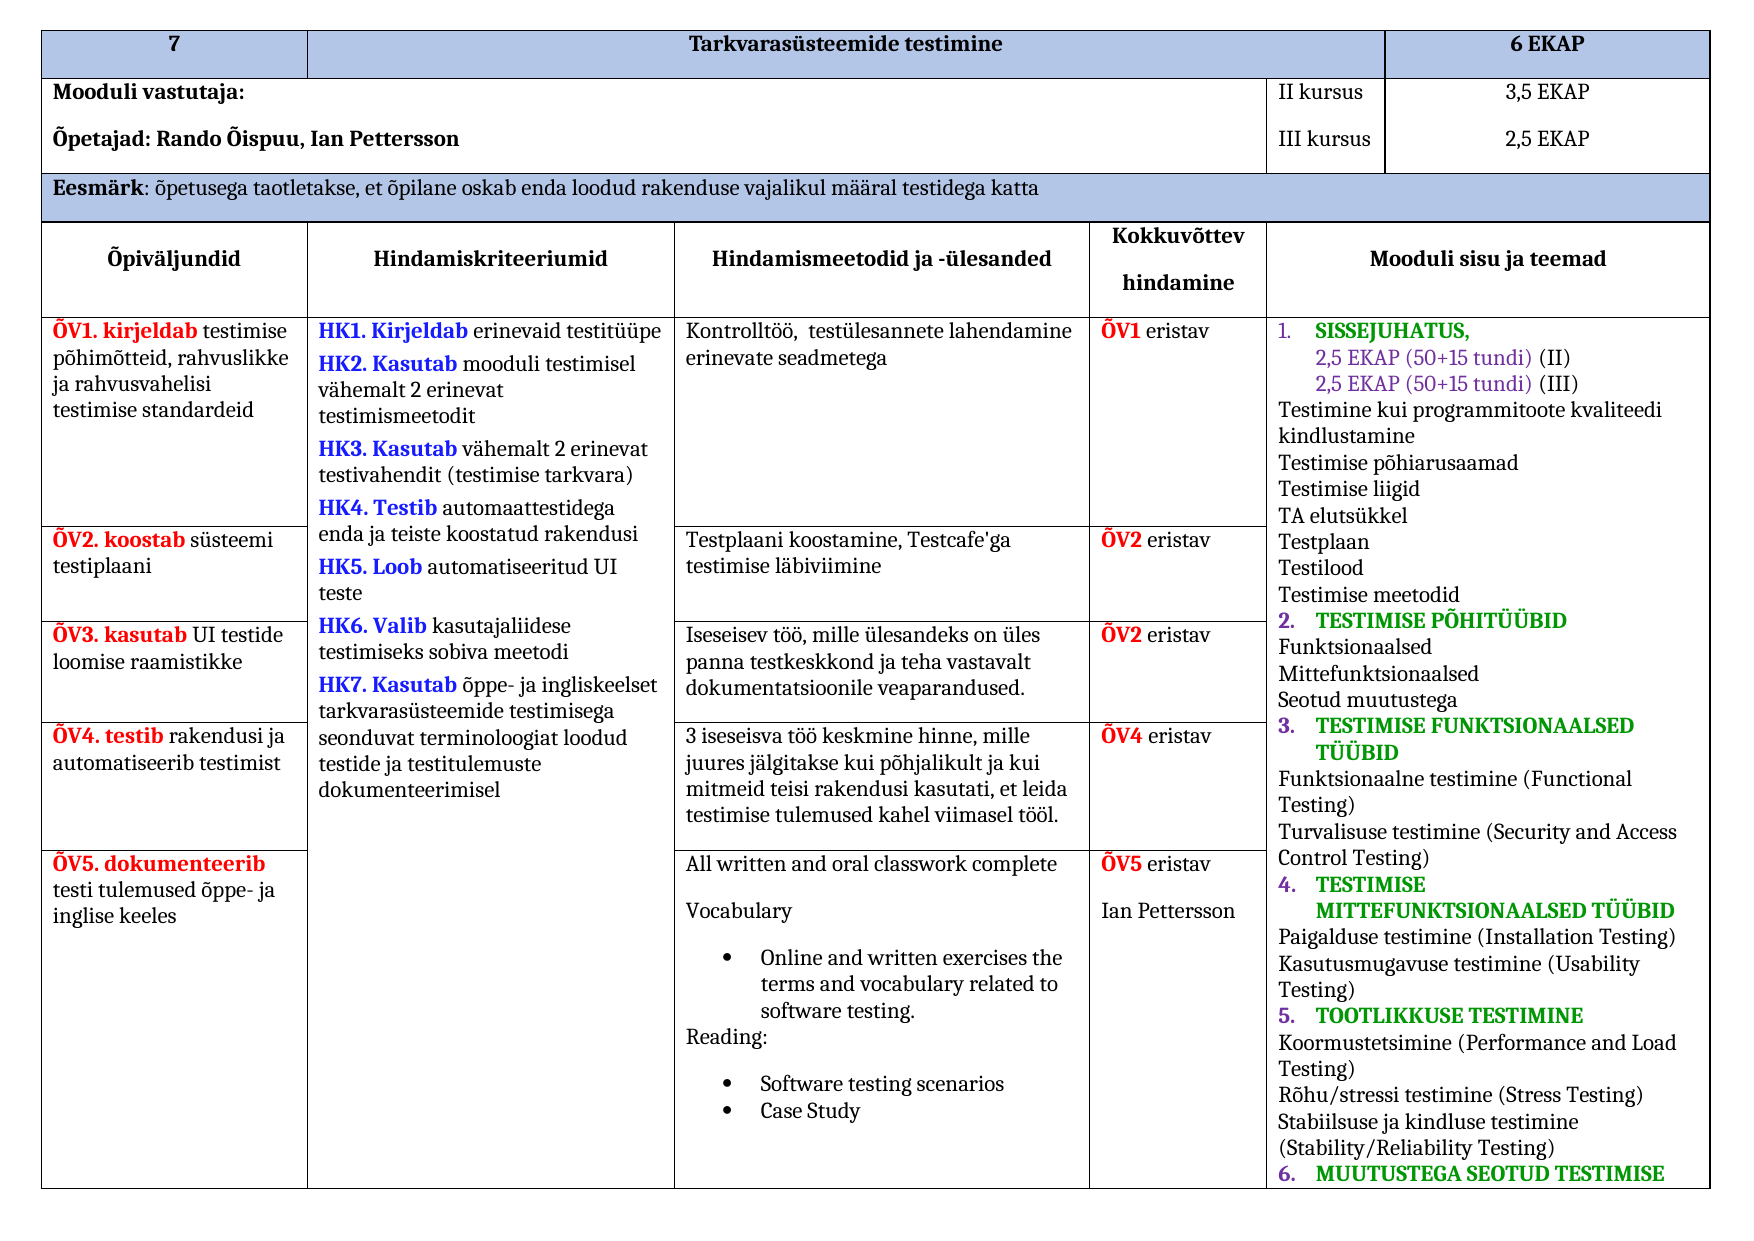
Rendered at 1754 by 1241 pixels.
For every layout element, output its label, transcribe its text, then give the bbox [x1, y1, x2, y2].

table_cell Iseseisev töö, mille ülesandeks on üles panna testkeskkond ja teha vastavalt dokumentatsioonile veaparandused. [675, 622, 1089, 722]
table_cell Õpiväljundid [42, 223, 307, 317]
table_cell ÕV1. kirjeldab testimise põhimõtteid, rahvuslikke ja rahvusvahelisi testimise standardeid [42, 318, 307, 526]
table_cell Hindamismeetodid ja -ülesanded [675, 223, 1089, 317]
table_cell SISSEJUHATUS, 2,5 EKAP (50+15 tundi) (II) 2,5 EKAP (50+15 tundi) (III) Testimine kui programmitoote kvaliteedi kindlustamine Testimise põhiarusaamad Testimise liigid TA elutsükkel Testplaan Testilood Testimise meetodid TESTIMISE PÕHITÜÜBID Funktsionaalsed Mittefunktsionaalsed Seotud muutustega TESTIMISE FUNKTSIONAALSED TÜÜBID Funktsionaalne testimine (Functional Testing) Turvalisuse testimine (Security and Access Control Testing) TESTIMISE MITTEFUNKTSIONAALSED TÜÜBID Paigalduse testimine (Installation Testing) Kasutusmugavuse testimine (Usability Testing) TOOTLIKKUSE TESTIMINE Koormustetsimine (Performance and Load Testing) Rõhu/stressi testimine (Stress Testing) Stabiilsuse ja kindluse testimine (Stability/Reliability Testing) MUUTUSTEGA SEOTUD TESTIMISE TÜÜBID Suitsu testimine (Smoke Testing) Koostamise testimine (Build Verification Test) Sanitaarne testimine või kooskõlastus/paranduse kontroll (Sanity Testing) Testide valiku kriteeriumid Testimise automatiseerimine Testimise programmide ülevaade Moodul testimine Dokumentide planeerimine INGLISE KEEL 1 EKAP (20+6 tundi) Ian Pettersson (II) 1 EKAP (20+6 tundi) Ian Pettersson (III) Terminology and vocabulary related to software testing Different scenarios in software testing [1267, 318, 1709, 1188]
table_cell Eesmärk: õpetusega taotletakse, et õpilane oskab enda loodud rakenduse vajalikul määral testidega katta [42, 174, 1709, 221]
table_header 7 [42, 31, 307, 78]
table_cell ÕV2 eristav [1090, 622, 1266, 722]
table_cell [1090, 851, 1266, 1188]
table_cell ÕV2 eristav [1090, 527, 1266, 621]
table_cell Mooduli vastutaja: Õpetajad: Rando Õispuu, Ian Pettersson [42, 79, 1266, 173]
table_cell II kursus III kursus [1267, 79, 1384, 173]
table_cell ÕV1 eristav [1090, 318, 1266, 526]
table_cell ÕV3. kasutab UI testide loomise raamistikke [42, 622, 307, 722]
table_cell Kontrolltöö, testülesannete lahendamine erinevate seadmetega [675, 318, 1089, 526]
table_header Tarkvarasüsteemide testimine [308, 31, 1384, 78]
table_cell ÕV4. testib rakendusi ja automatiseerib testimist [42, 723, 307, 849]
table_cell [675, 851, 1089, 1188]
table_cell Kokkuvõttev hindamine [1090, 223, 1266, 317]
table_cell 3 iseseisva töö keskmine hinne, mille juures jälgitakse kui põhjalikult ja kui mitmeid teisi rakendusi kasutati, et leida testimise tulemused kahel viimasel tööl. [675, 723, 1089, 849]
table_cell ÕV2. koostab süsteemi testiplaani [42, 527, 307, 621]
table_cell Hindamiskriteeriumid [308, 223, 674, 317]
table_cell Testplaani koostamine, Testcafe'ga testimise läbiviimine [675, 527, 1089, 621]
table_cell Mooduli sisu ja teemad [1267, 223, 1709, 317]
table_header 6 EKAP [1386, 31, 1709, 78]
table_cell 3,5 EKAP 2,5 EKAP [1386, 79, 1709, 173]
table_cell HK1. Kirjeldab erinevaid testitüüpe HK2. Kasutab mooduli testimisel vähemalt 2 erinevat testimismeetodit HK3. Kasutab vähemalt 2 erinevat testivahendit (testimise tarkvara) HK4. Testib automaattestidega enda ja teiste koostatud rakendusi HK5. Loob automatiseeritud UI teste HK6. Valib kasutajaliidese testimiseks sobiva meetodi HK7. Kasutab õppe- ja ingliskeelset tarkvarasüsteemide testimisega seonduvat terminoloogiat loodud testide ja testitulemuste dokumenteerimisel [308, 318, 674, 1188]
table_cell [42, 851, 307, 1188]
table_cell ÕV4 eristav [1090, 723, 1266, 849]
